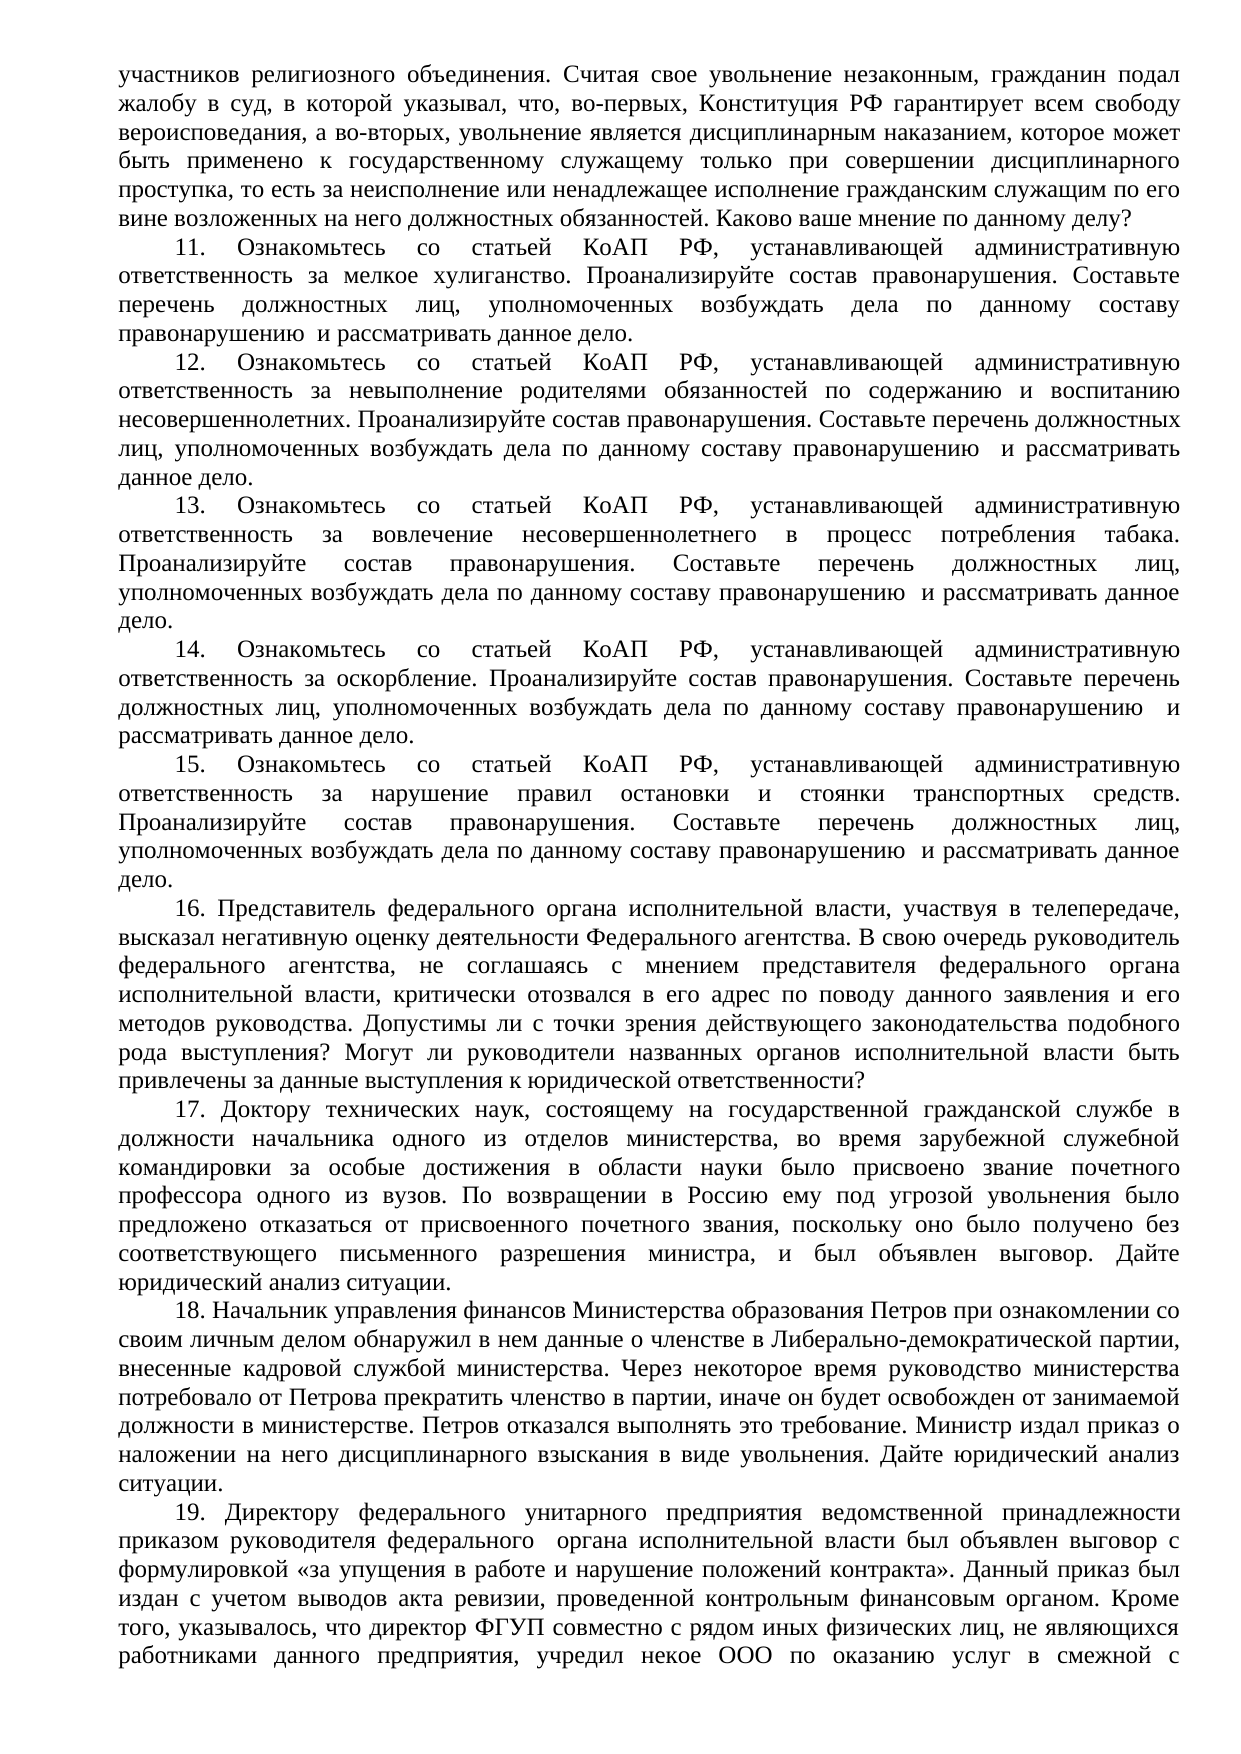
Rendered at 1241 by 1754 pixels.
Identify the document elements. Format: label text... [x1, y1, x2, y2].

text 16. Представитель федерального органа исполнительной власти, участвуя в телепередаче, высказал негативную оценку деятельности Федерального агентства. В свою очередь руководитель федерального агентства, не соглашаясь с мнением представителя федерального органа исполнительной власти, критически отозвался в его адрес по поводу данного заявления и его методов руководства. Допустимы ли с точки зрения действующего законодательства подобного рода выступления? Могут ли руководители названных органов исполнительной власти быть привлечены за данные выступления к юридической ответственности? [118, 893, 1181, 1094]
text 13. Ознакомьтесь со статьей КоАП РФ, устанавливающей административную ответственность за вовлечение несовершеннолетнего в процесс потребления табака. Проанализируйте состав правонарушения. Составьте перечень должностных лиц, уполномоченных возбуждать дела по данному составу правонарушению и рассматривать данное дело. [118, 490, 1181, 634]
text 17. Доктору технических наук, состоящему на государственной гражданской службе в должности начальника одного из отделов министерства, во время зарубежной служебной командировки за особые достижения в области науки было присвоено звание почетного профессора одного из вузов. По возвращении в Россию ему под угрозой увольнения было предложено отказаться от присвоенного почетного звания, поскольку оно было получено без соответствующего письменного разрешения министра, и был объявлен выговор. Дайте юридический анализ ситуации. [118, 1094, 1181, 1295]
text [118, 1497, 1181, 1669]
text 14. Ознакомьтесь со статьей КоАП РФ, устанавливающей административную ответственность за оскорбление. Проанализируйте состав правонарушения. Составьте перечень должностных лиц, уполномоченных возбуждать дела по данному составу правонарушению и рассматривать данное дело. [118, 634, 1181, 749]
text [118, 59, 1181, 232]
text 15. Ознакомьтесь со статьей КоАП РФ, устанавливающей административную ответственность за нарушение правил остановки и стоянки транспортных средств. Проанализируйте состав правонарушения. Составьте перечень должностных лиц, уполномоченных возбуждать дела по данному составу правонарушению и рассматривать данное дело. [118, 749, 1181, 893]
text 18. Начальник управления финансов Министерства образования Петров при ознакомлении со своим личным делом обнаружил в нем данные о членстве в Либерально-демократической партии, внесенные кадровой службой министерства. Через некоторое время руководство министерства потребовало от Петрова прекратить членство в партии, иначе он будет освобожден от занимаемой должности в министерстве. Петров отказался выполнять это требование. Министр издал приказ о наложении на него дисциплинарного взыскания в виде увольнения. Дайте юридический анализ ситуации. [118, 1295, 1181, 1497]
text 12. Ознакомьтесь со статьей КоАП РФ, устанавливающей административную ответственность за невыполнение родителями обязанностей по содержанию и воспитанию несовершеннолетних. Проанализируйте состав правонарушения. Составьте перечень должностных лиц, уполномоченных возбуждать дела по данному составу правонарушению и рассматривать данное дело. [118, 347, 1181, 490]
text 11. Ознакомьтесь со статьей КоАП РФ, устанавливающей административную ответственность за мелкое хулиганство. Проанализируйте состав правонарушения. Составьте перечень должностных лиц, уполномоченных возбуждать дела по данному составу правонарушению и рассматривать данное дело. [118, 232, 1181, 347]
